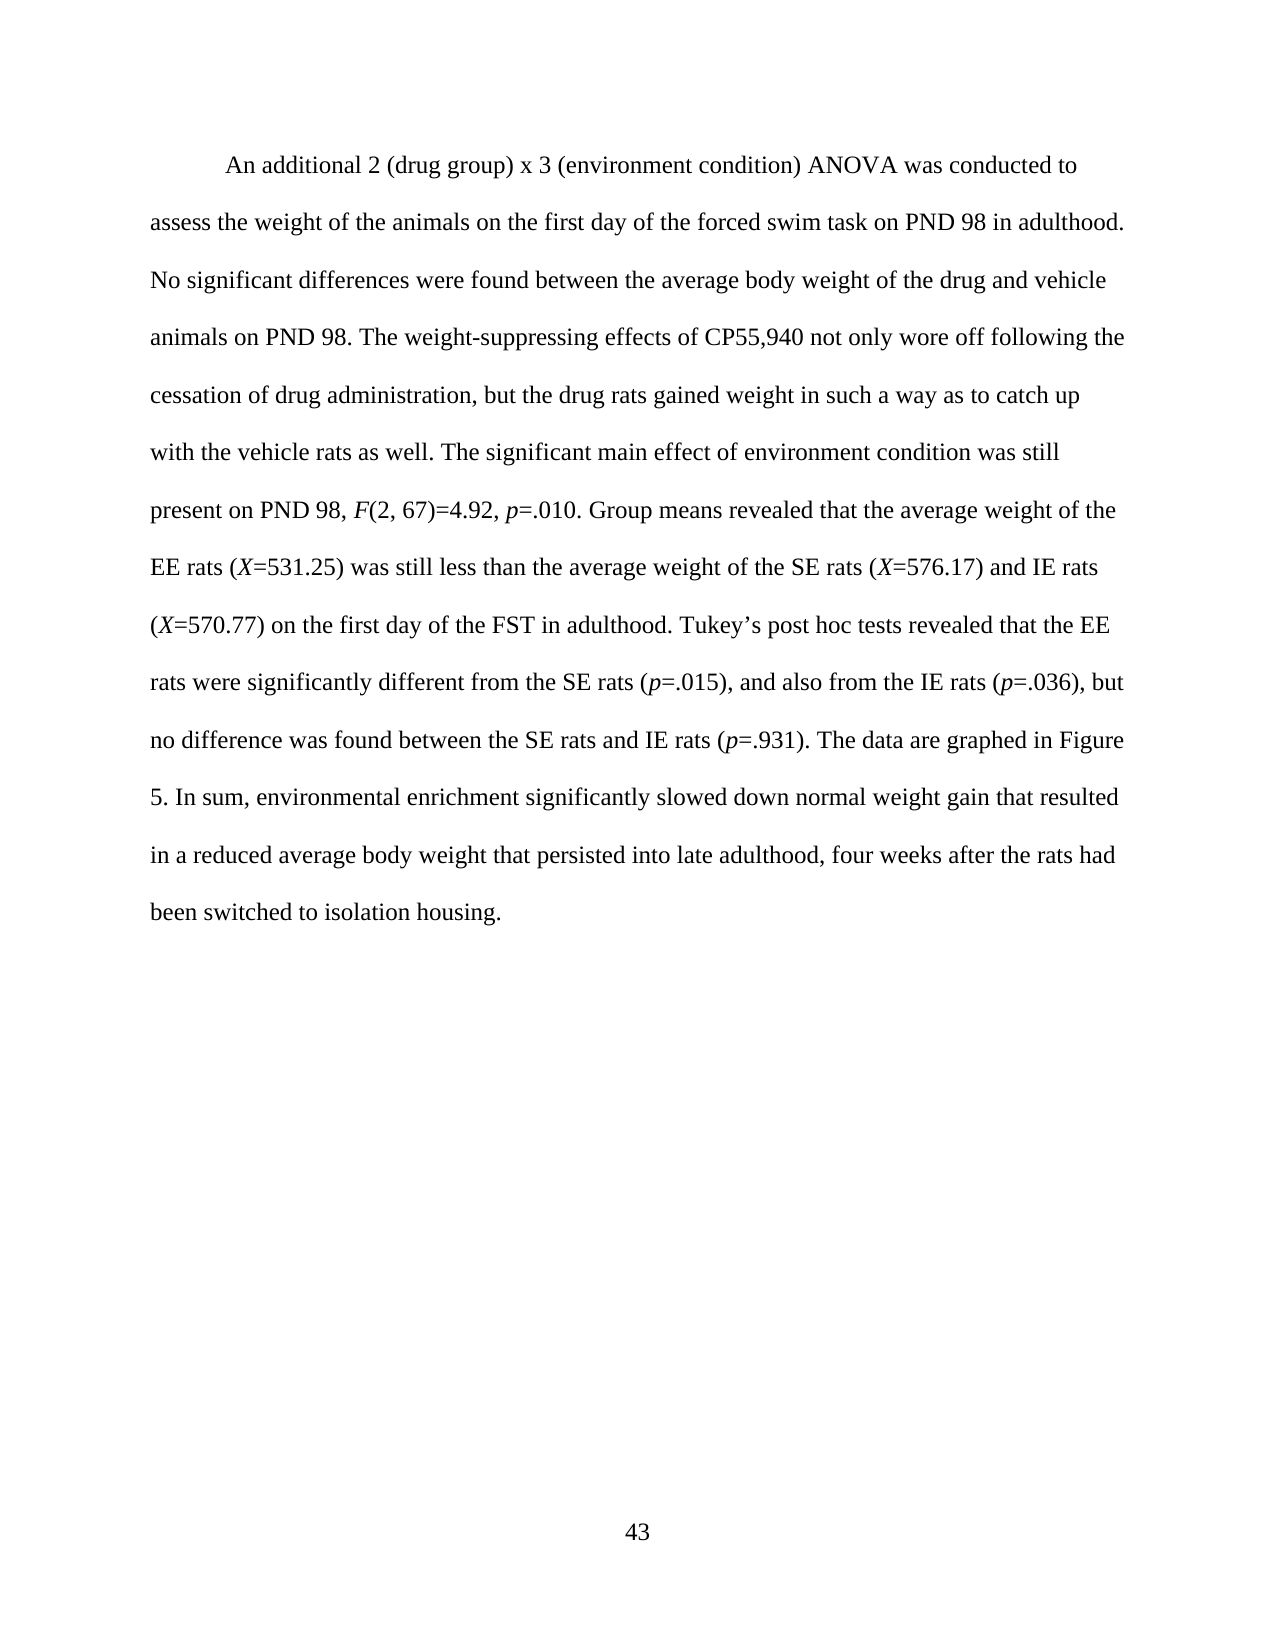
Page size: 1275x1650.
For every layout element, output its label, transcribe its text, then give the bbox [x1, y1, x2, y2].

text An additional 2 (drug group) x 3 (environment condition) ANOVA was conducted to assess the weight of the animals on the first day of the forced swim task on PND 98 in adulthood. No significant differences were found between the average body weight of the drug and vehicle animals on PND 98. The weight-suppressing effects of CP55,940 not only wore off following the cessation of drug administration, but the drug rats gained weight in such a way as to catch up with the vehicle rats as well. The significant main effect of environment condition was still present on PND 98, F(2, 67)=4.92, p=.010. Group means revealed that the average weight of the EE rats (=531.25) was still less than the average weight of the SE rats (=576.17) and IE rats (=570.77) on the first day of the FST in adulthood. Tukey’s post hoc tests revealed that the EE rats were significantly different from the SE rats (p=.015), and also from the IE rats (p=.036), but no difference was found between the SE rats and IE rats (p=.931). The data are graphed in Figure 5. In sum, environmental enrichment significantly slowed down normal weight gain that resulted in a reduced average body weight that persisted into late adulthood, four weeks after the rats had been switched to isolation housing. [150, 150, 1125, 926]
